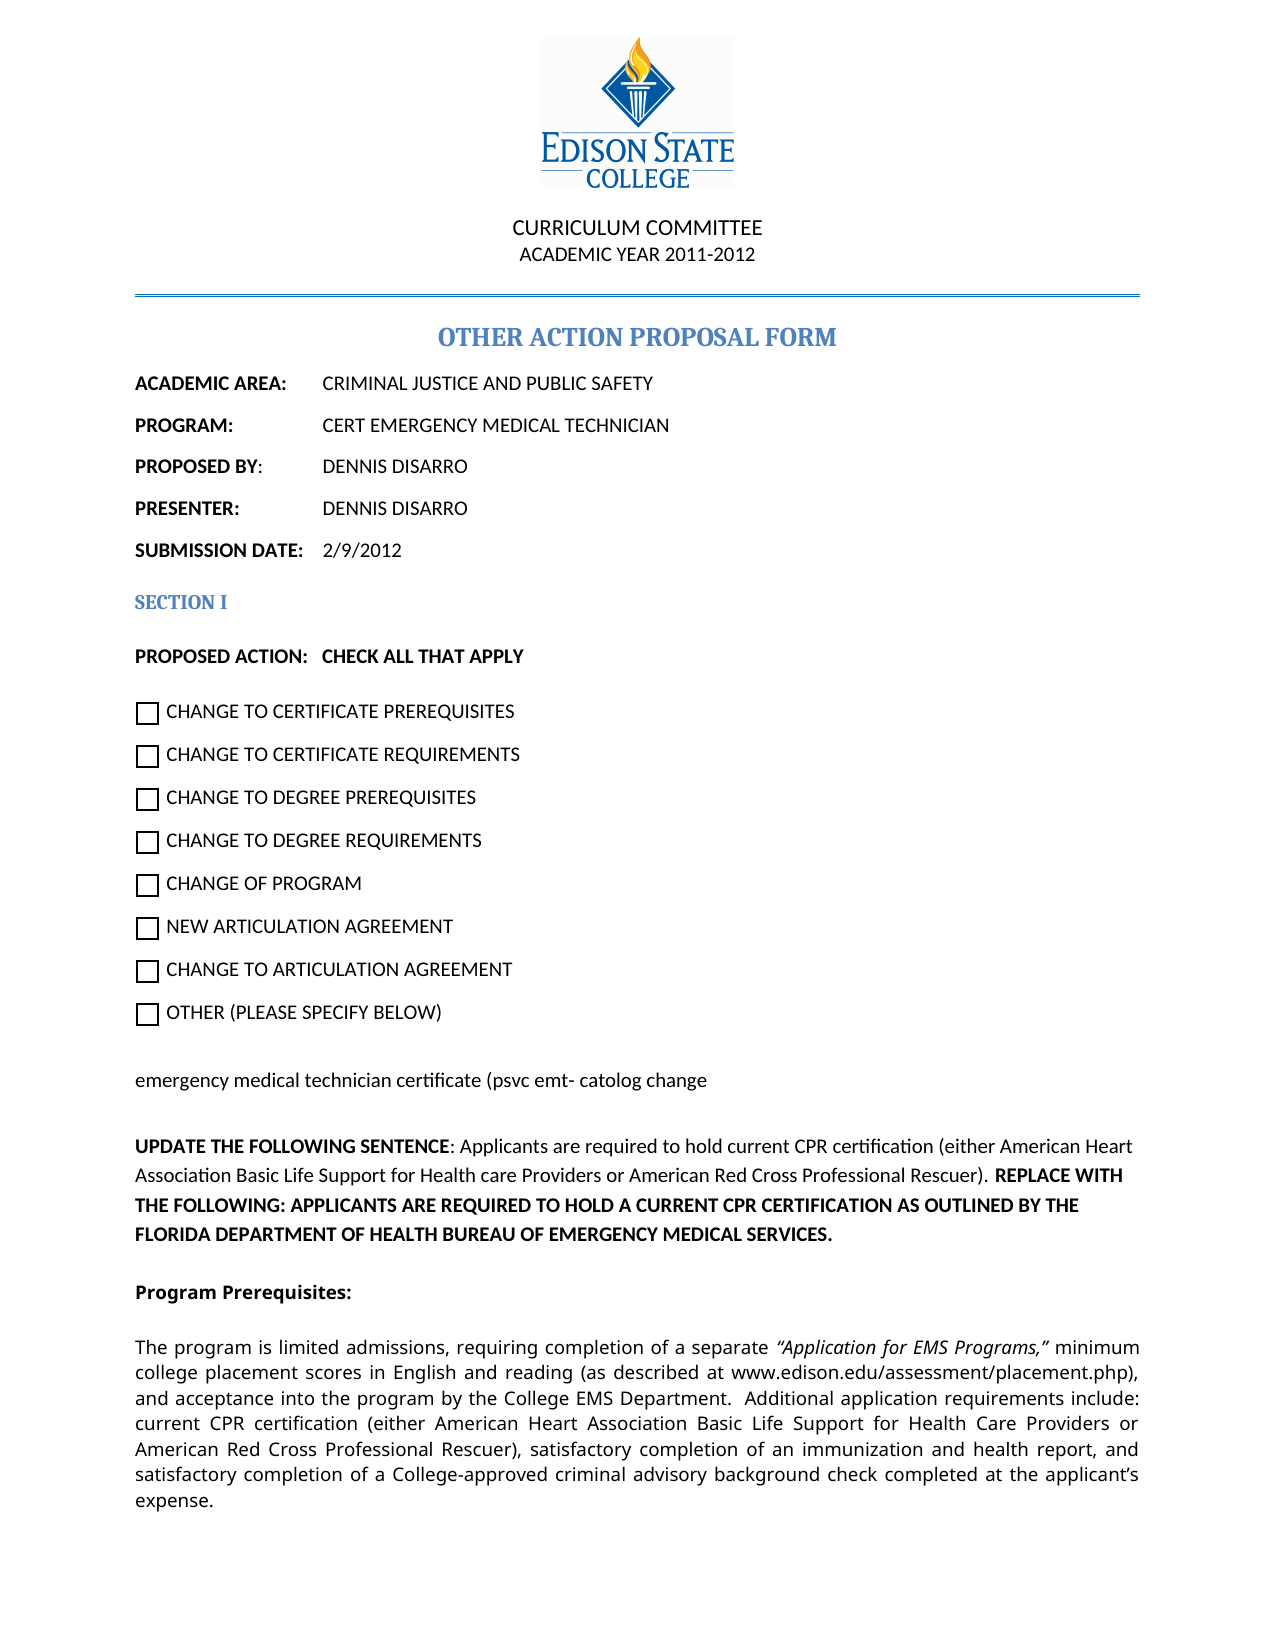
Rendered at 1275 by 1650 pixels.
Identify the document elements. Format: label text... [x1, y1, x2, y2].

text PROPOSEd by: [135, 453, 1140, 479]
text Program Prerequisites: [135, 1279, 1140, 1305]
picture [541, 37, 734, 188]
text UPDATE THE FOLLOWING SENTENCE: Applicants are required to hold current CPR certification (either American Heart Association Basic Life Support for Health care Providers or American Red Cross Professional Rescuer). REPLACE WITH THE FOLLOWING: APPLICANTS ARE REQUIRED TO HOLD A CURRENT CPR CERTIFICATION AS OUTLINED BY THE FLORIDA DEPARTMENT OF HEALTH BUREAU OF EMERGENCY MEDICAL SERVICES. [135, 1133, 1140, 1246]
text PROPOSED ACTION: CHECK ALL THAT APPLY [135, 643, 1140, 669]
subtitle OTHER ACTION PROPOSAL FORM [135, 322, 1140, 353]
text PROGRAM: [135, 412, 1140, 437]
text The program is limited admissions, requiring completion of a separate “Application for EMS Programs,” minimum college placement scores in English and reading (as described at www.edison.edu/assessment/placement.php), and acceptance into the program by the College EMS Department. Additional application requirements include: current CPR certification (either American Heart Association Basic Life Support for Health Care Providers or American Red Cross Professional Rescuer), satisfactory completion of an immunization and health report, and satisfactory completion of a College-approved criminal advisory background check completed at the applicant’s expense. [135, 1334, 1140, 1513]
text PRESENTER: [135, 495, 1140, 521]
subtitle SECTION I [135, 591, 1140, 615]
text ACADEMIC AREA: [135, 370, 1140, 396]
text SUBMISSION DATE: [135, 537, 1140, 562]
